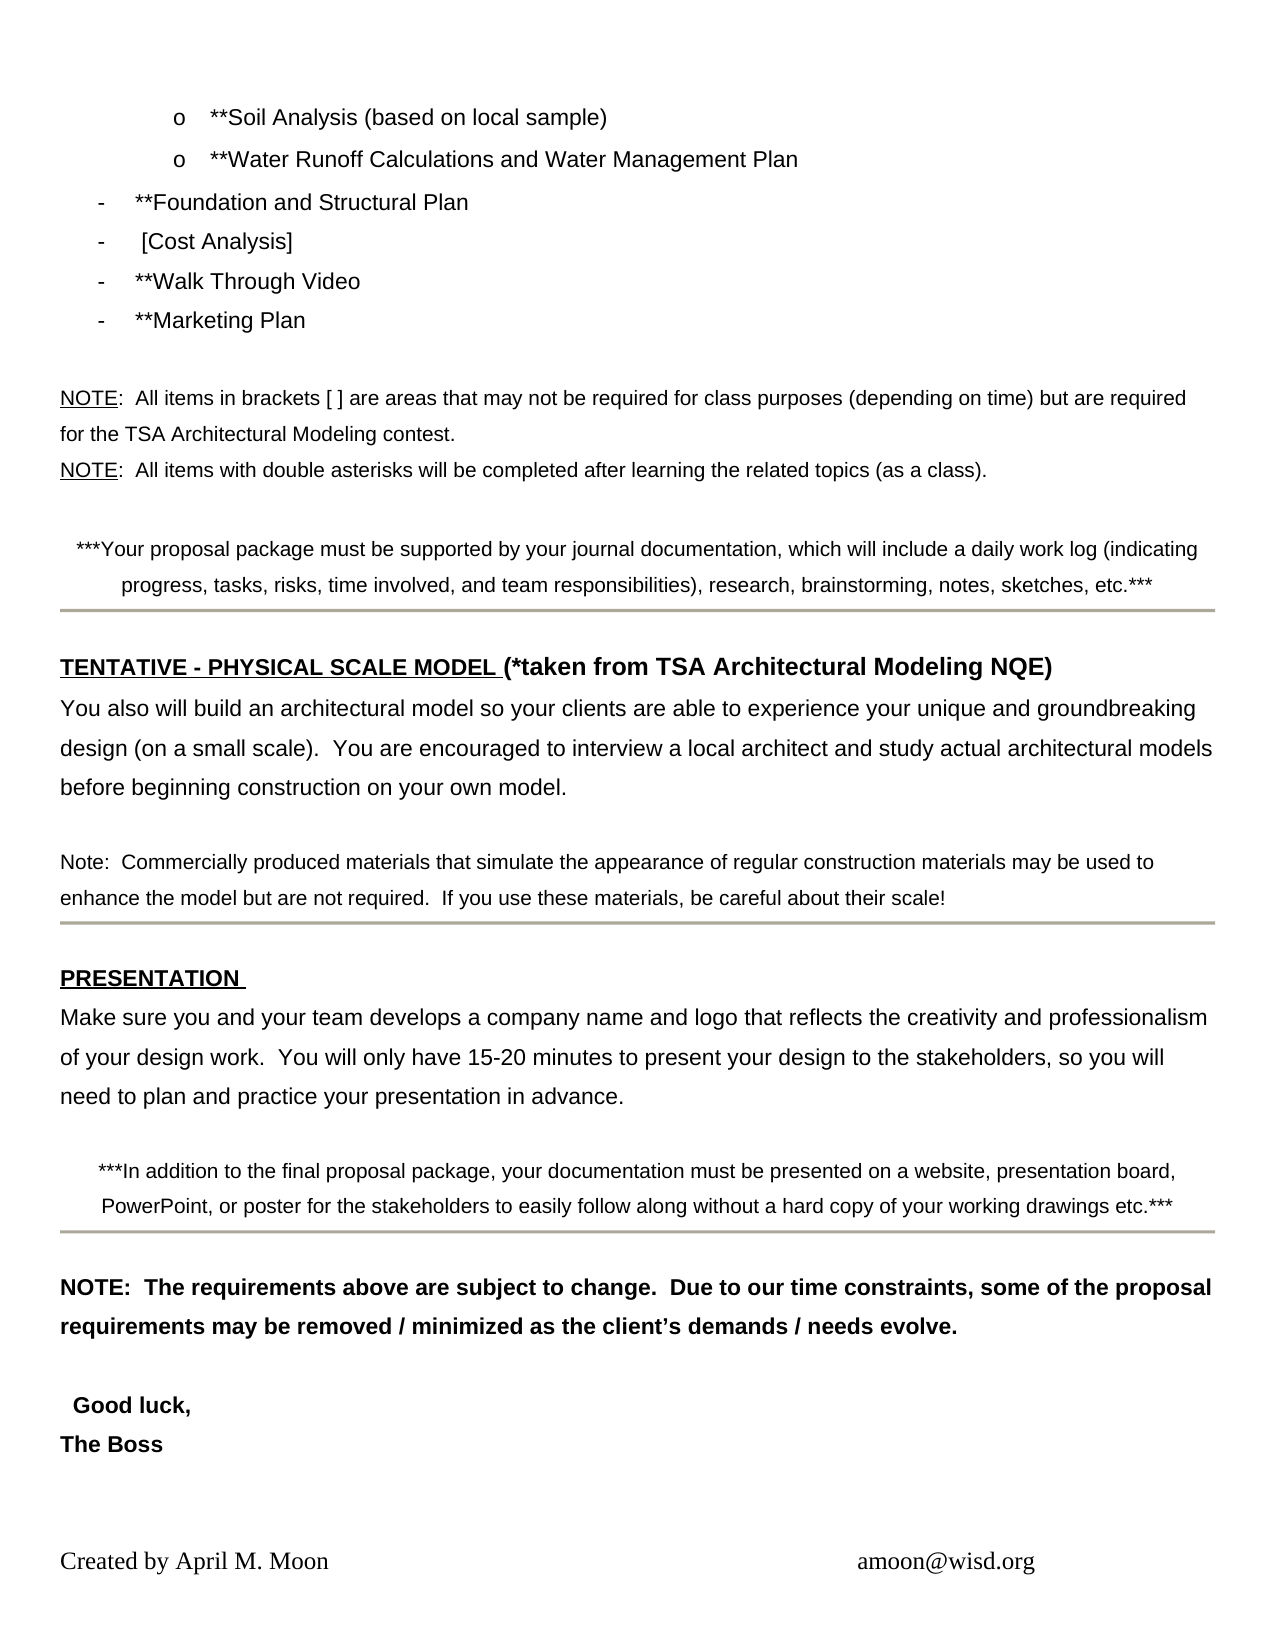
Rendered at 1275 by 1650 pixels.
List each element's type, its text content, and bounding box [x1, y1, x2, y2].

text Note: Commercially produced materials that simulate the appearance of regular construction materials may be used to enhance the model but are not required. If you use these materials, be careful about their scale! [60, 849, 1215, 909]
list **Walk Through Video [97, 268, 1215, 294]
list **Water Runoff Calculations and Water Management Plan [172, 146, 1215, 174]
list PRESENTATION [60, 964, 1215, 991]
list [Cost Analysis] [97, 228, 1215, 254]
text The Boss [60, 1431, 1215, 1458]
list **Marketing Plan [97, 307, 1215, 333]
list You also will build an architectural model so your clients are able to experience your unique and groundbreaking design (on a small scale). You are encouraged to interview a local architect and study actual architectural models before beginning construction on your own model. [60, 695, 1215, 801]
list NOTE: All items in brackets [ ] are areas that may not be required for class purposes (depending on time) but are required for the TSA Architectural Modeling contest. [60, 386, 1215, 446]
text ***In addition to the final proposal package, your documentation must be presented on a website, presentation board, PowerPoint, or poster for the stakeholders to easily follow along without a hard copy of your working drawings etc.*** [60, 1158, 1215, 1218]
list **Foundation and Structural Plan [97, 189, 1215, 215]
list NOTE: All items with double asterisks will be completed after learning the related topics (as a class). [60, 458, 1215, 482]
list NOTE: The requirements above are subject to change. Due to our time constraints, some of the proposal requirements may be removed / minimized as the client’s demands / needs evolve. [60, 1273, 1215, 1339]
text ***Your proposal package must be supported by your journal documentation, which will include a daily work log (indicating progress, tasks, risks, time involved, and team responsibilities), research, brainstorming, notes, sketches, etc.*** [60, 537, 1215, 597]
list TENTATIVE - PHYSICAL SCALE MODEL (*taken from TSA Architectural Modeling NQE) [60, 652, 1215, 681]
list Make sure you and your team develops a company name and logo that reflects the creativity and professionalism of your design work. You will only have 15-20 minutes to present your design to the stakeholders, so you will need to plan and practice your presentation in advance. [60, 1004, 1215, 1109]
list **Soil Analysis (based on local sample) [172, 104, 1215, 132]
text Good luck, [60, 1392, 1215, 1418]
